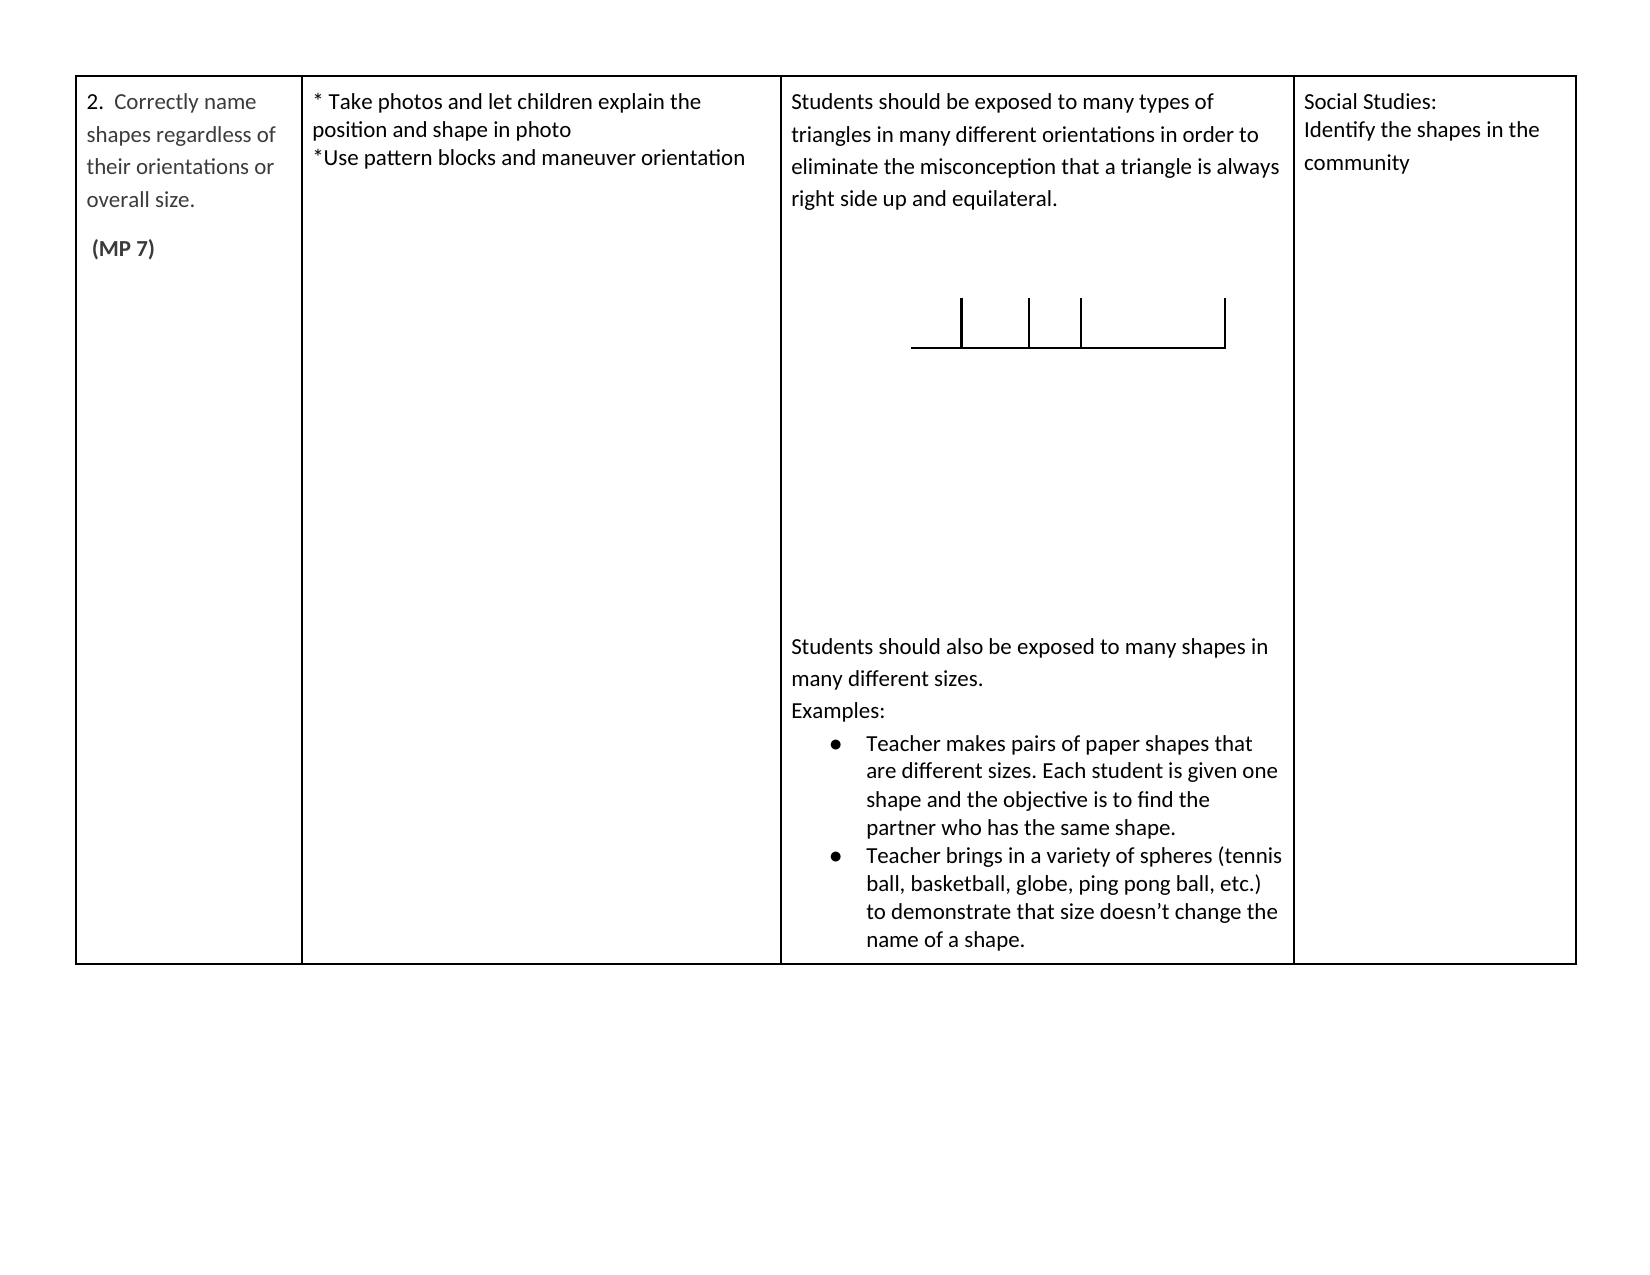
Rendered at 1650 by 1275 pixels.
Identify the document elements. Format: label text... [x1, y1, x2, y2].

table_cell Students should be exposed to many types of triangles in many different orientations in order to eliminate the misconception that a triangle is always right side up and equilateral. Students should also be exposed to many shapes in many different sizes. Examples: Teacher makes pairs of paper shapes that are different sizes. Each student is given one shape and the objective is to find the partner who has the same shape. Teacher brings in a variety of spheres (tennis ball, basketball, globe, ping pong ball, etc.) to demonstrate that size doesn’t change the name of a shape. [782, 77, 1293, 963]
table_cell * Take photos and let children explain the position and shape in photo *Use pattern blocks and maneuver orientation [303, 77, 780, 963]
table_cell Social Studies: Identify the shapes in the community [1295, 77, 1575, 963]
table_cell 2. Correctly name shapes regardless of their orientations or overall size. (MP 7) [77, 77, 301, 963]
